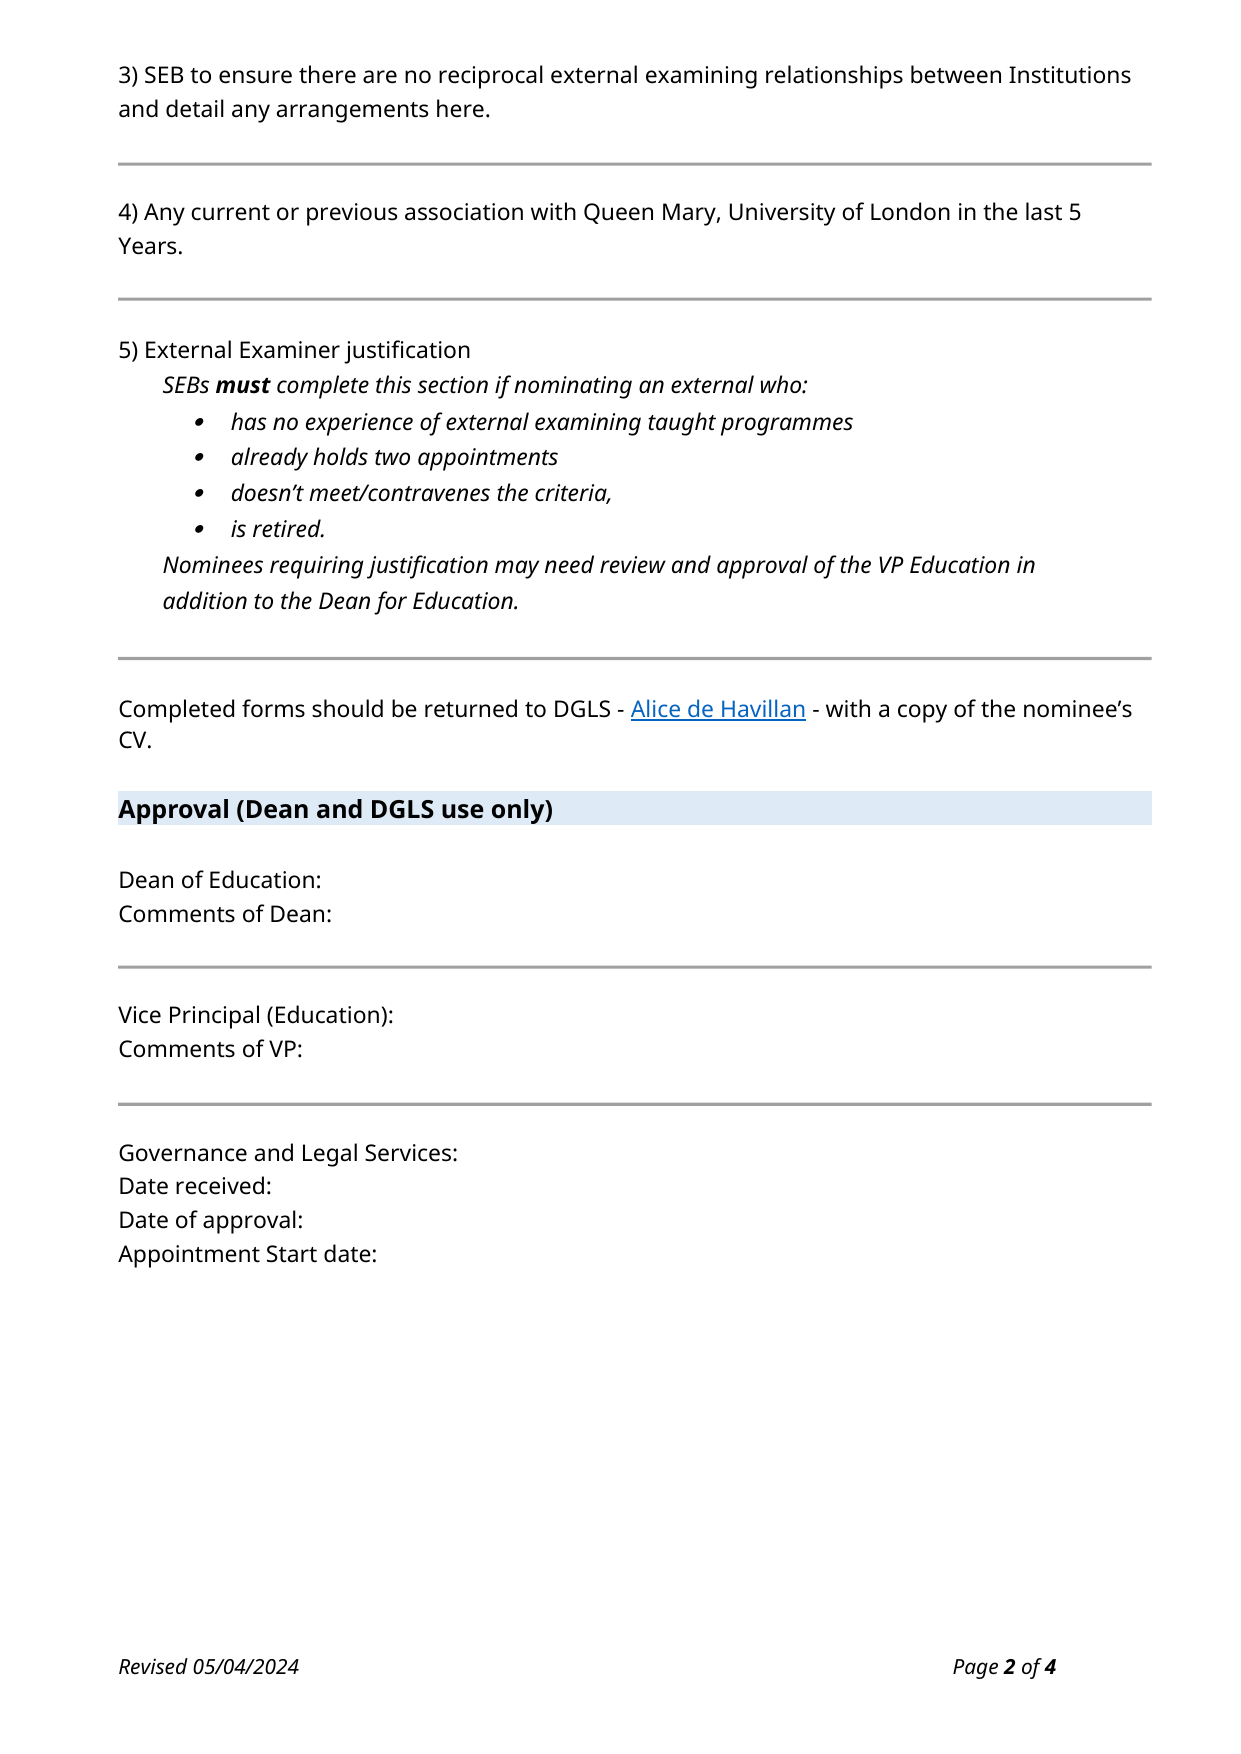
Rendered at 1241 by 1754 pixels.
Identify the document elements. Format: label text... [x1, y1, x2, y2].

text Comments of Dean: [118, 898, 1152, 929]
text Completed forms should be returned to DGLS - Alice de Havillan - with a copy of the nominee’s CV. [118, 693, 1152, 755]
subtitle Approval (Dean and DGLS use only) [118, 791, 1152, 825]
list has no experience of external examining taught programmes [193, 405, 1093, 437]
list already holds two appointments [193, 441, 1093, 473]
list doesn’t meet/contravenes the criteria, [193, 477, 1093, 508]
text Comments of VP: [118, 1033, 1152, 1064]
text Governance and Legal Services: [118, 1136, 1152, 1168]
text Vice Principal (Education): [118, 999, 1152, 1031]
text 3) SEB to ensure there are no reciprocal external examining relationships between Institutions and detail any arrangements here. [118, 59, 1152, 124]
text 5) External Examiner justification [118, 333, 1152, 365]
text Dean of Education: [118, 864, 1152, 896]
list is retired. [193, 513, 1093, 544]
text 4) Any current or previous association with Queen Mary, University of London in the last 5 Years. [118, 196, 1152, 261]
text SEBs must complete this section if nominating an external who: [162, 369, 1093, 401]
text Date received: [118, 1170, 1152, 1201]
text Appointment Start date: [118, 1238, 1152, 1269]
text Date of approval: [118, 1204, 1152, 1235]
text Nominees requiring justification may need review and approval of the VP Education in addition to the Dean for Education. [162, 549, 1093, 616]
